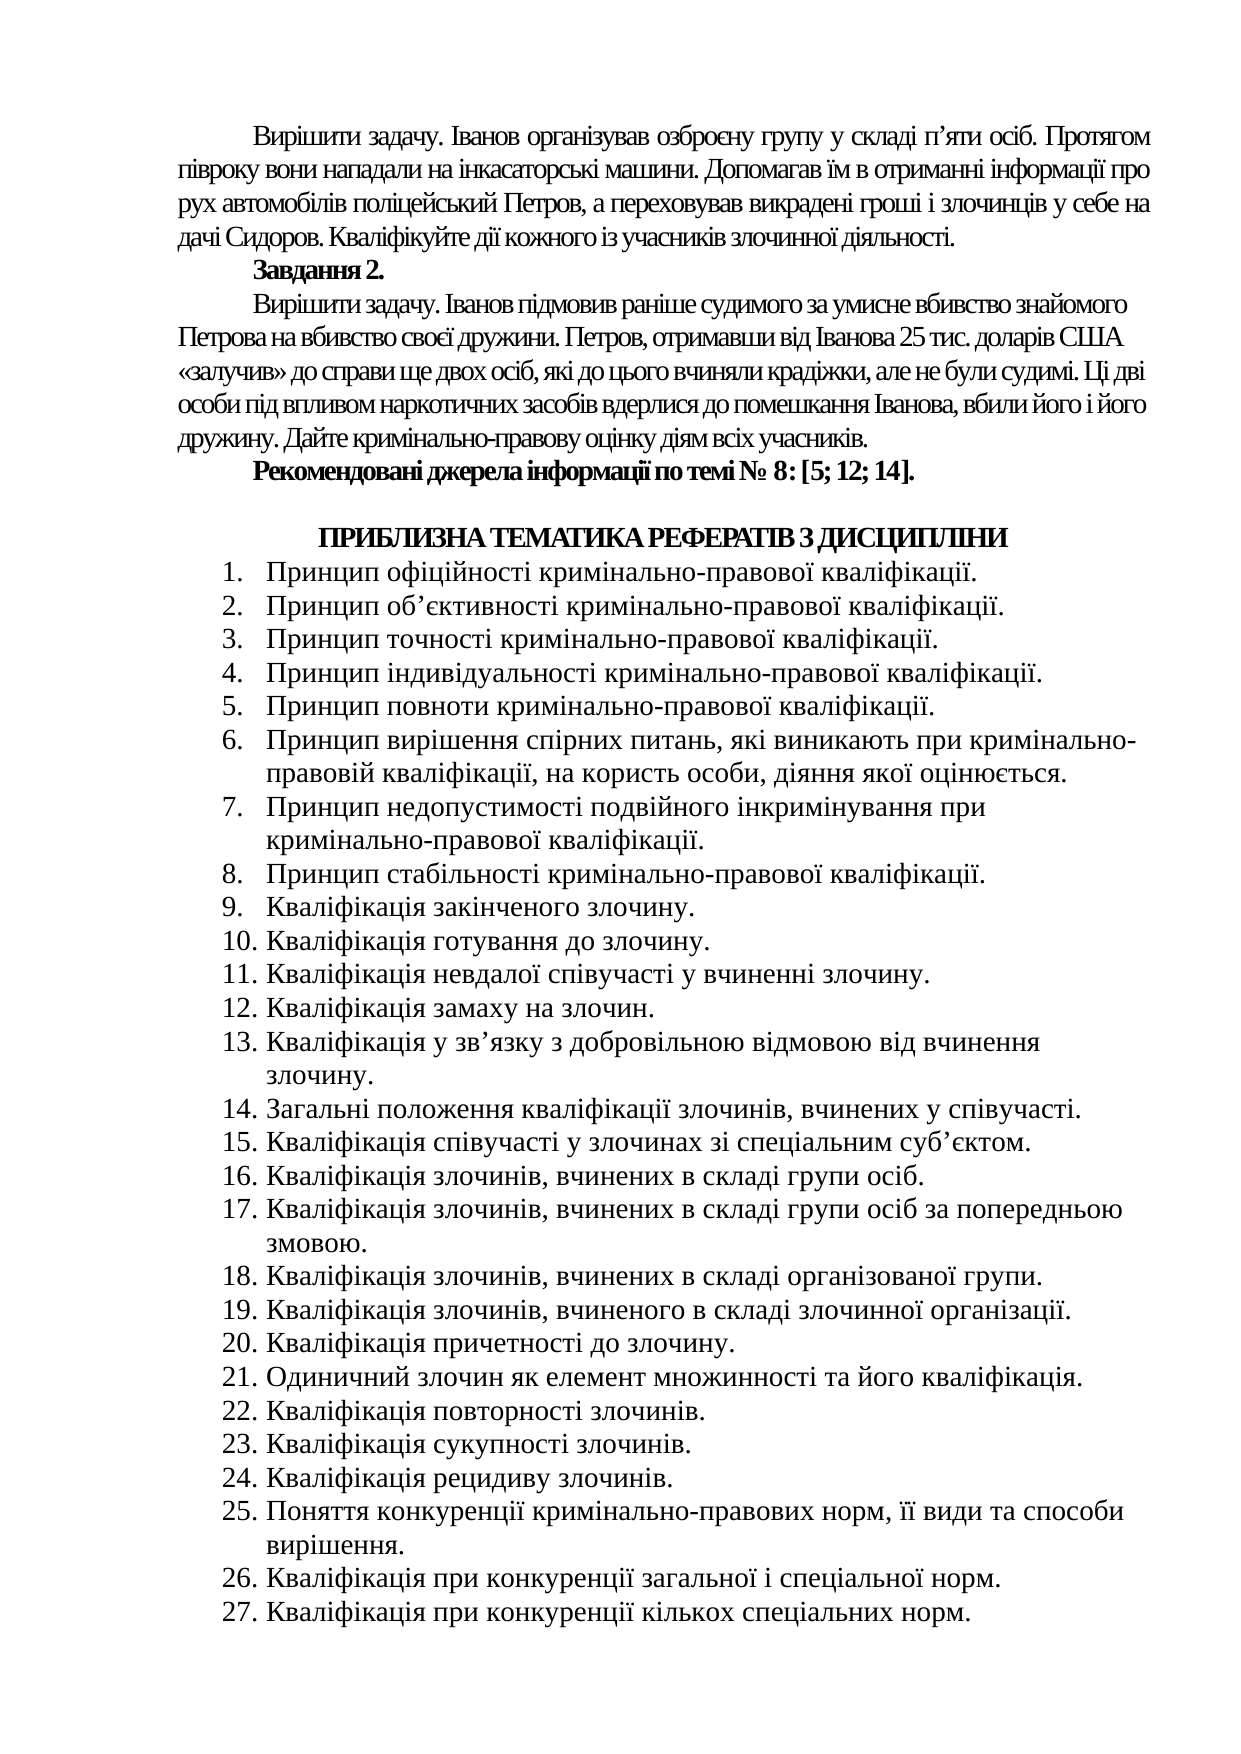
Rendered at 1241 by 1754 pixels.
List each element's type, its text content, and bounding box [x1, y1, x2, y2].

list Принцип стабільності кримінально-правової кваліфікації. [222, 856, 1152, 889]
list Кваліфікація злочинів, вчинених в складі групи осіб. [222, 1158, 1152, 1191]
text Завдання 2. [177, 252, 1152, 286]
list Кваліфікація у зв’язку з добровільною відмовою від вчинення злочину. [222, 1024, 1152, 1091]
list Кваліфікація злочинів, вчинених в складі організованої групи. [222, 1258, 1152, 1292]
list Кваліфікація злочинів, вчиненого в складі злочинної організації. [222, 1292, 1152, 1326]
list Кваліфікація замаху на злочин. [222, 990, 1152, 1024]
text Вирішити задачу. Іванов підмовив раніше судимого за умисне вбивство знайомого Петрова на вбивство своєї дружини. Петров, отримавши від Іванова 25 тис. доларів США «залучив» до справи ще двох осіб, які до цього вчиняли крадіжки, але не були судимі. Ці дві особи під впливом наркотичних засобів вдерлися до помешкання Іванова, вбили його і його дружину. Дайте кримінально-правову оцінку діям всіх учасників. [177, 286, 1152, 453]
list Кваліфікація злочинів, вчинених в складі групи осіб за попередньою змовою. [222, 1191, 1152, 1258]
list Принцип об’єктивності кримінально-правової кваліфікації. [222, 588, 1152, 621]
list Поняття конкуренції кримінально-правових норм, її види та способи вирішення. [222, 1493, 1152, 1560]
list Кваліфікація причетності до злочину. [222, 1326, 1152, 1359]
list Кваліфікація при конкуренції загальної і спеціальної норм. [222, 1560, 1152, 1594]
list Принцип точності кримінально-правової кваліфікації. [222, 621, 1152, 655]
text Рекомендовані джерела інформації по темі № 8: [5; 12; 14]. [177, 453, 1152, 487]
list Кваліфікація повторності злочинів. [222, 1393, 1152, 1426]
list Принцип офіційності кримінально-правової кваліфікації. [222, 554, 1152, 588]
text Приблизна тематика рефератів з дисципліни [177, 521, 1152, 554]
list Принцип недопустимості подвійного інкримінування при кримінально-правової кваліфікації. [222, 789, 1152, 856]
list Принцип індивідуальності кримінально-правової кваліфікації. [222, 655, 1152, 688]
list Кваліфікація невдалої співучасті у вчиненні злочину. [222, 957, 1152, 990]
text Вирішити задачу. Іванов організував озброєну групу у складі п’яти осіб. Протягом півроку вони нападали на інкасаторські машини. Допомагав їм в отриманні інформації про рух автомобілів поліцейський Петров, а переховував викрадені гроші і злочинців у себе на дачі Сидоров. Кваліфікуйте дії кожного із учасників злочинної діяльності. [177, 118, 1152, 252]
list Кваліфікація співучасті у злочинах зі спеціальним суб’єктом. [222, 1124, 1152, 1158]
list Кваліфікація при конкуренції кількох спеціальних норм. [222, 1594, 1152, 1627]
list Кваліфікація готування до злочину. [222, 923, 1152, 957]
list Загальні положення кваліфікації злочинів, вчинених у співучасті. [222, 1091, 1152, 1124]
list Кваліфікація сукупності злочинів. [222, 1426, 1152, 1460]
list Кваліфікація закінченого злочину. [222, 889, 1152, 923]
list Принцип повноти кримінально-правової кваліфікації. [222, 688, 1152, 722]
list Кваліфікація рецидиву злочинів. [222, 1460, 1152, 1493]
list Принцип вирішення спірних питань, які виникають при кримінально-правовій кваліфікації, на користь особи, діяння якої оцінюється. [222, 722, 1152, 789]
list Одиничний злочин як елемент множинності та його кваліфікація. [222, 1359, 1152, 1393]
